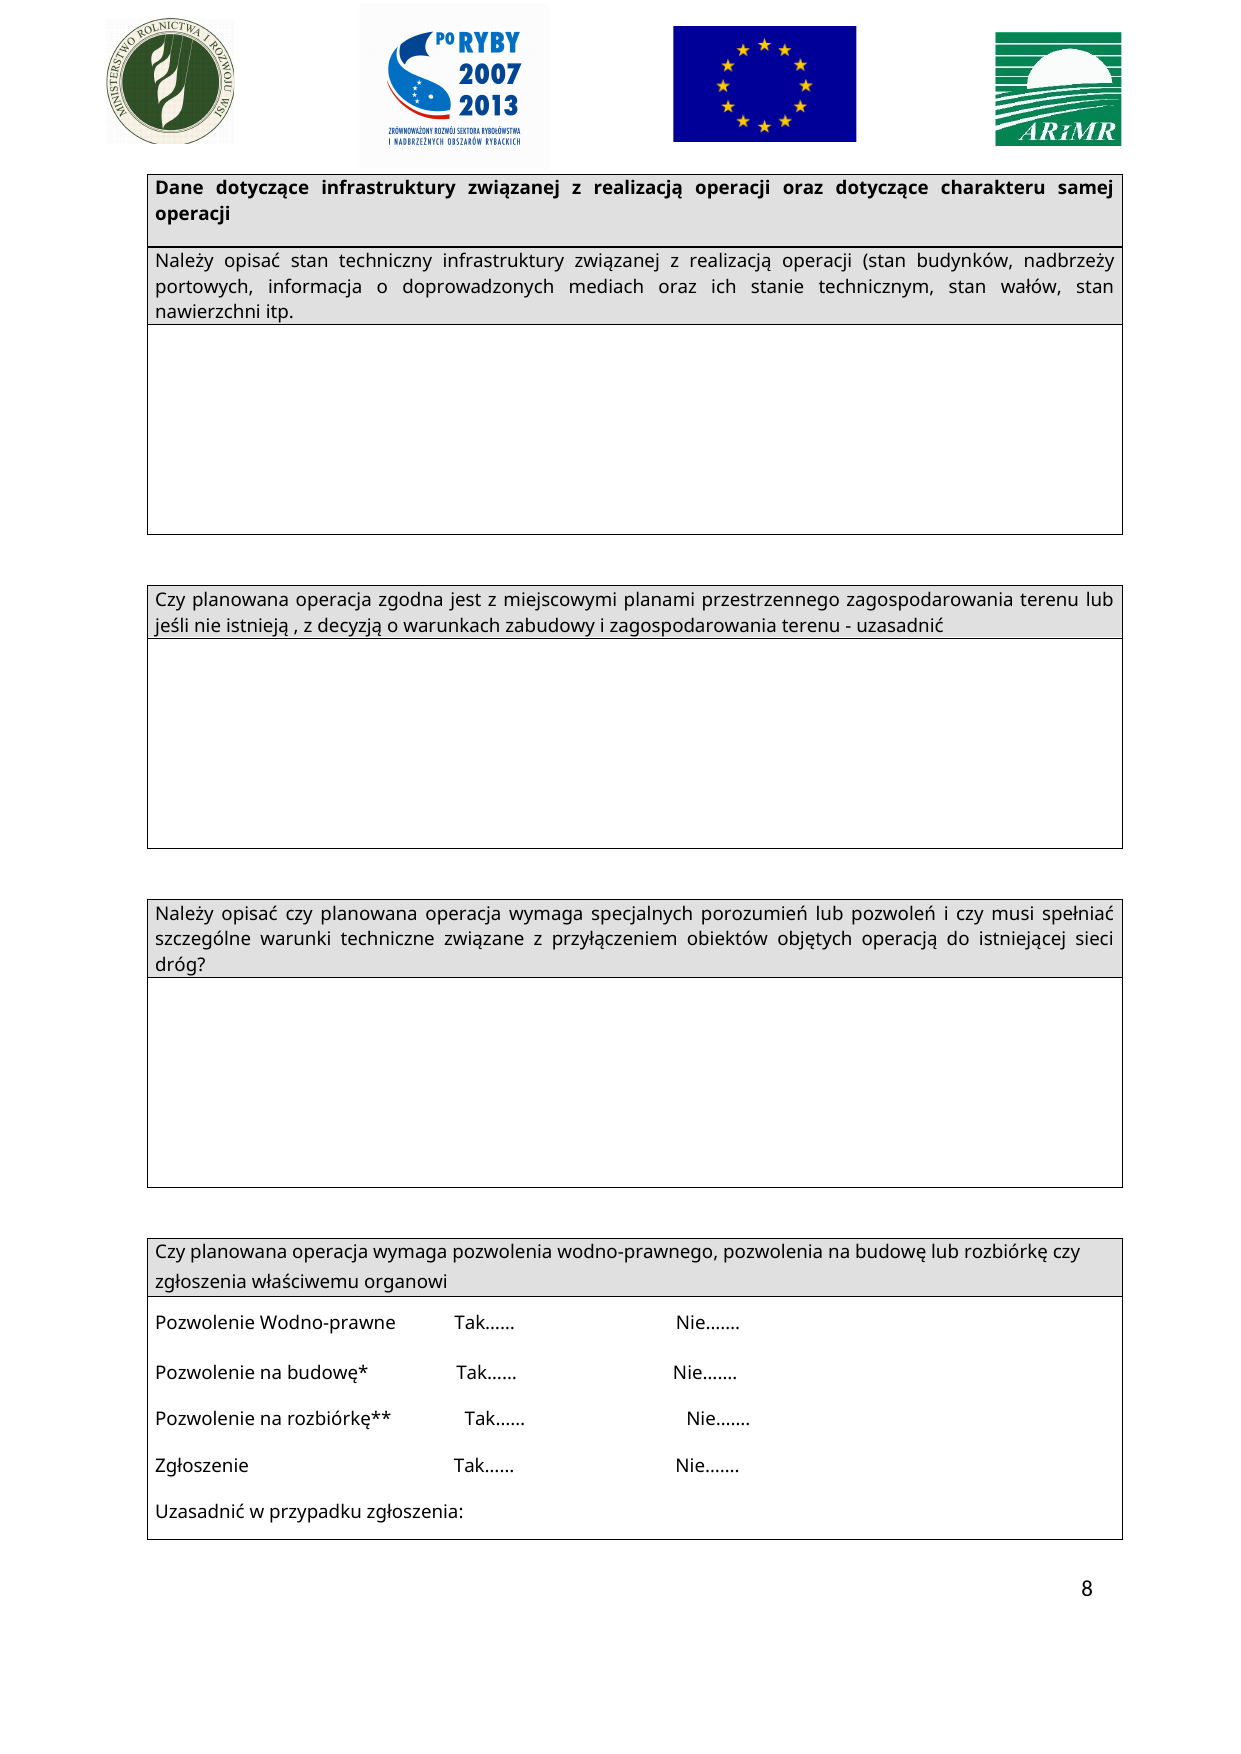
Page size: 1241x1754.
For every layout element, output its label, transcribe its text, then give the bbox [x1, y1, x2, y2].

picture [106, 18, 235, 144]
table_header Czy planowana operacja wymaga pozwolenia wodno-prawnego, pozwolenia na budowę lub rozbiórkę czy zgłoszenia właściwemu organowi [148, 1239, 1122, 1296]
table_cell Pozwolenie Wodno-prawne Tak…… Nie……. Pozwolenie na budowę* Tak…… Nie……. Pozwolenie na rozbiórkę** Tak…… Nie……. Zgłoszenie Tak…… Nie……. Uzasadnić w przypadku zgłoszenia: [148, 1297, 1122, 1539]
table_header Dane dotyczące infrastruktury związanej z realizacją operacji oraz dotyczące charakteru samej operacji [148, 175, 1122, 246]
table_cell [148, 325, 1122, 534]
table_cell [148, 639, 1122, 848]
table_cell Należy opisać stan techniczny infrastruktury związanej z realizacją operacji (stan budynków, nadbrzeży portowych, informacja o doprowadzonych mediach oraz ich stanie technicznym, stan wałów, stan nawierzchni itp. [148, 248, 1122, 324]
table_cell [148, 978, 1122, 1187]
picture [359, 3, 549, 169]
table_header Należy opisać czy planowana operacja wymaga specjalnych porozumień lub pozwoleń i czy musi spełniać szczególne warunki techniczne związane z przyłączeniem obiektów objętych operacją do istniejącej sieci dróg? [148, 900, 1122, 977]
picture [995, 32, 1122, 146]
picture [673, 26, 857, 142]
table_header Czy planowana operacja zgodna jest z miejscowymi planami przestrzennego zagospodarowania terenu lub jeśli nie istnieją , z decyzją o warunkach zabudowy i zagospodarowania terenu - uzasadnić [148, 586, 1122, 637]
